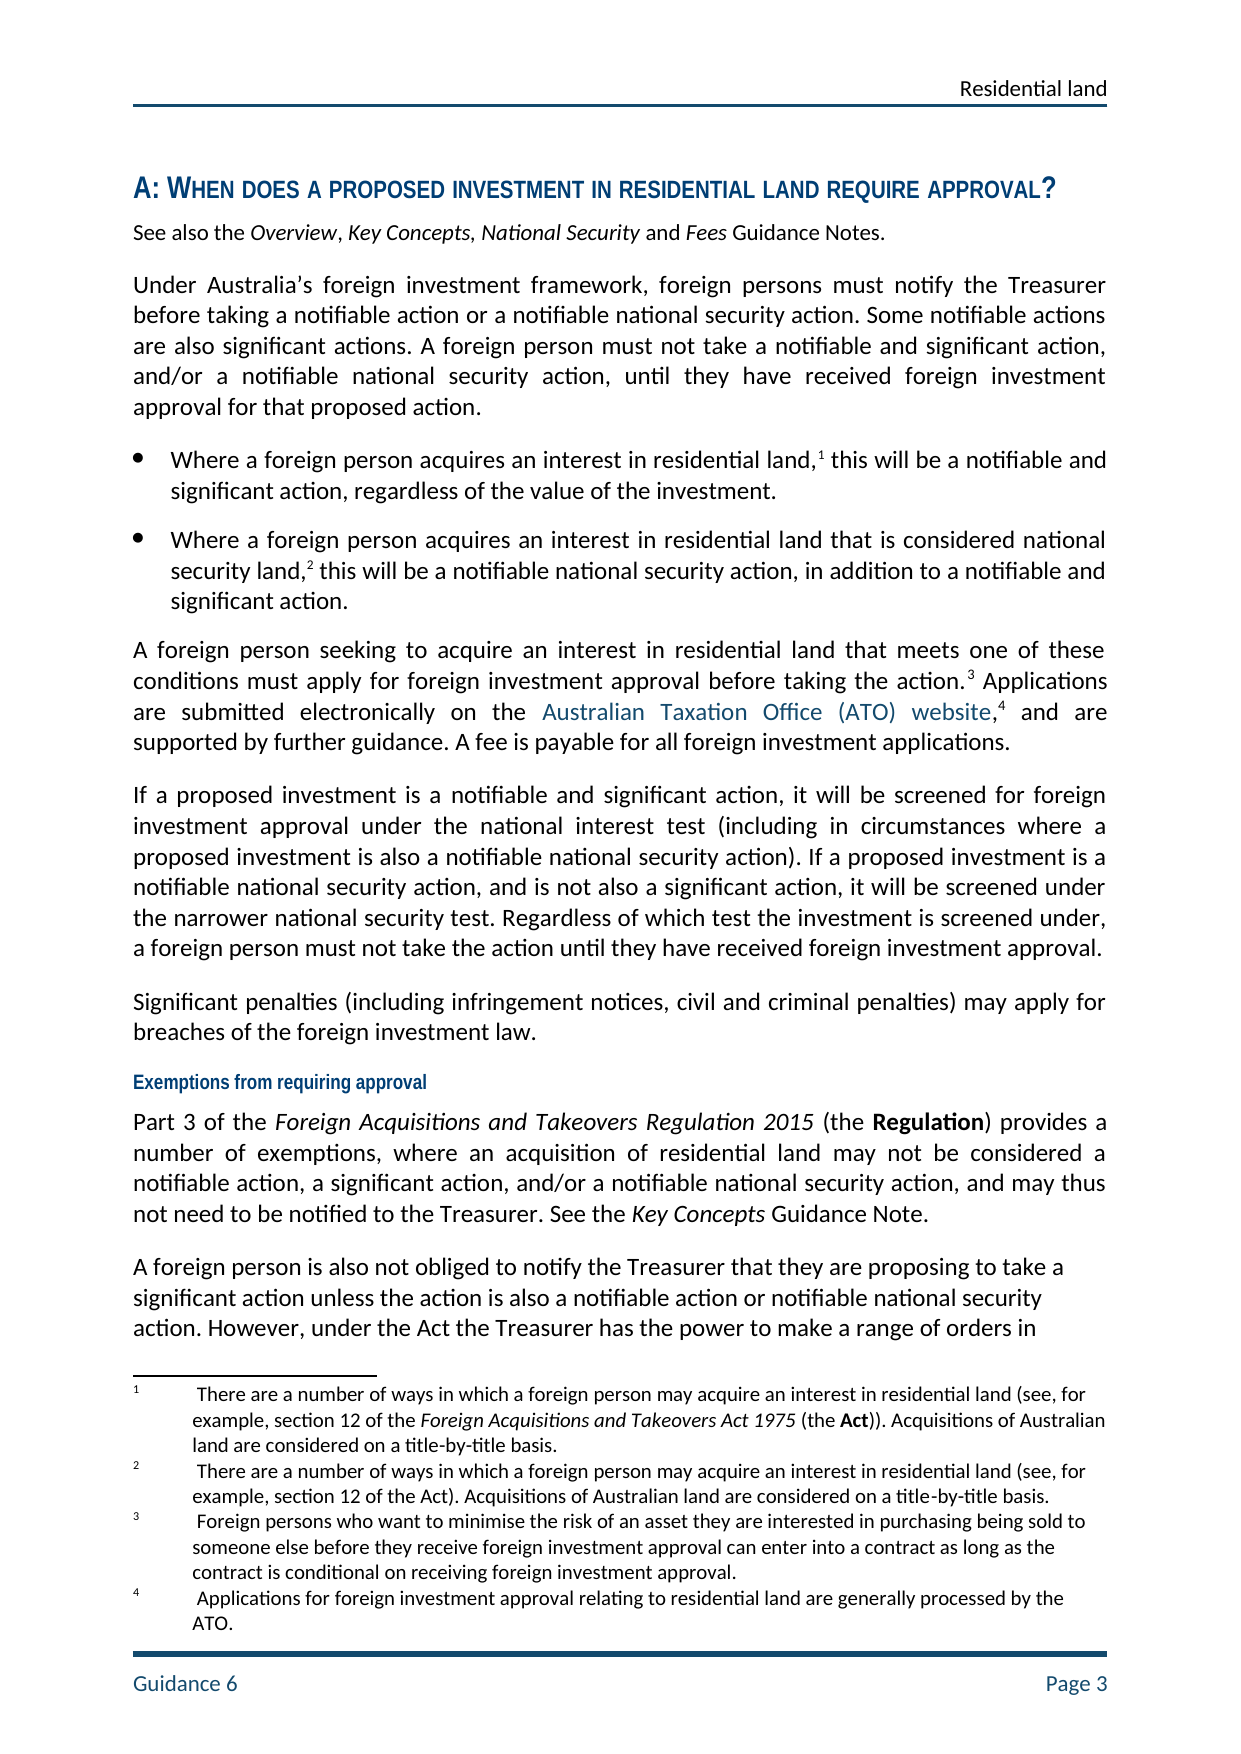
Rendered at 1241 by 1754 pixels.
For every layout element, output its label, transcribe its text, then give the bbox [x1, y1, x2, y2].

text If a proposed investment is a notifiable and significant action, it will be screened for foreign investment approval under the national interest test (including in circumstances where a proposed investment is also a notifiable national security action). If a proposed investment is a notifiable national security action, and is not also a significant action, it will be screened under the narrower national security test. Regardless of which test the investment is screened under, a foreign person must not take the action until they have received foreign investment approval. [133, 780, 1107, 963]
text Significant penalties (including infringement notices, civil and criminal penalties) may apply for breaches of the foreign investment law. [133, 986, 1107, 1047]
text Part 3 of the Foreign Acquisitions and Takeovers Regulation 2015 (the Regulation) provides a number of exemptions, where an acquisition of residential land may not be considered a notifiable action, a significant action, and/or a notifiable national security action, and may thus not need to be notified to the Treasurer. See the Key Concepts Guidance Note. [133, 1106, 1107, 1228]
text Where a foreign person acquires an interest in residential land that is considered national security land, this will be a notifiable national security action, in addition to a notifiable and significant action. [133, 524, 1107, 616]
text A foreign person seeking to acquire an interest in residential land that meets one of these conditions must apply for foreign investment approval before taking the action. Applications are submitted electronically on the Australian Taxation Office (ATO) website, and are supported by further guidance. A fee is payable for all foreign investment applications. [133, 635, 1107, 757]
text Under Australia’s foreign investment framework, foreign persons must notify the Treasurer before taking a notifiable action or a notifiable national security action. Some notifiable actions are also significant actions. A foreign person must not take a notifiable and significant action, and/or a notifiable national security action, until they have received foreign investment approval for that proposed action. [133, 269, 1107, 421]
text See also the Overview, Key Concepts, National Security and Fees Guidance Notes. [133, 218, 1107, 246]
text Where a foreign person acquires an interest in residential land, this will be a notifiable and significant action, regardless of the value of the investment. [133, 444, 1107, 506]
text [133, 1251, 1107, 1343]
subtitle A: When does a proposed investment in residential land require approval? [133, 169, 1107, 205]
subtitle Exemptions from requiring approval [133, 1070, 1107, 1094]
